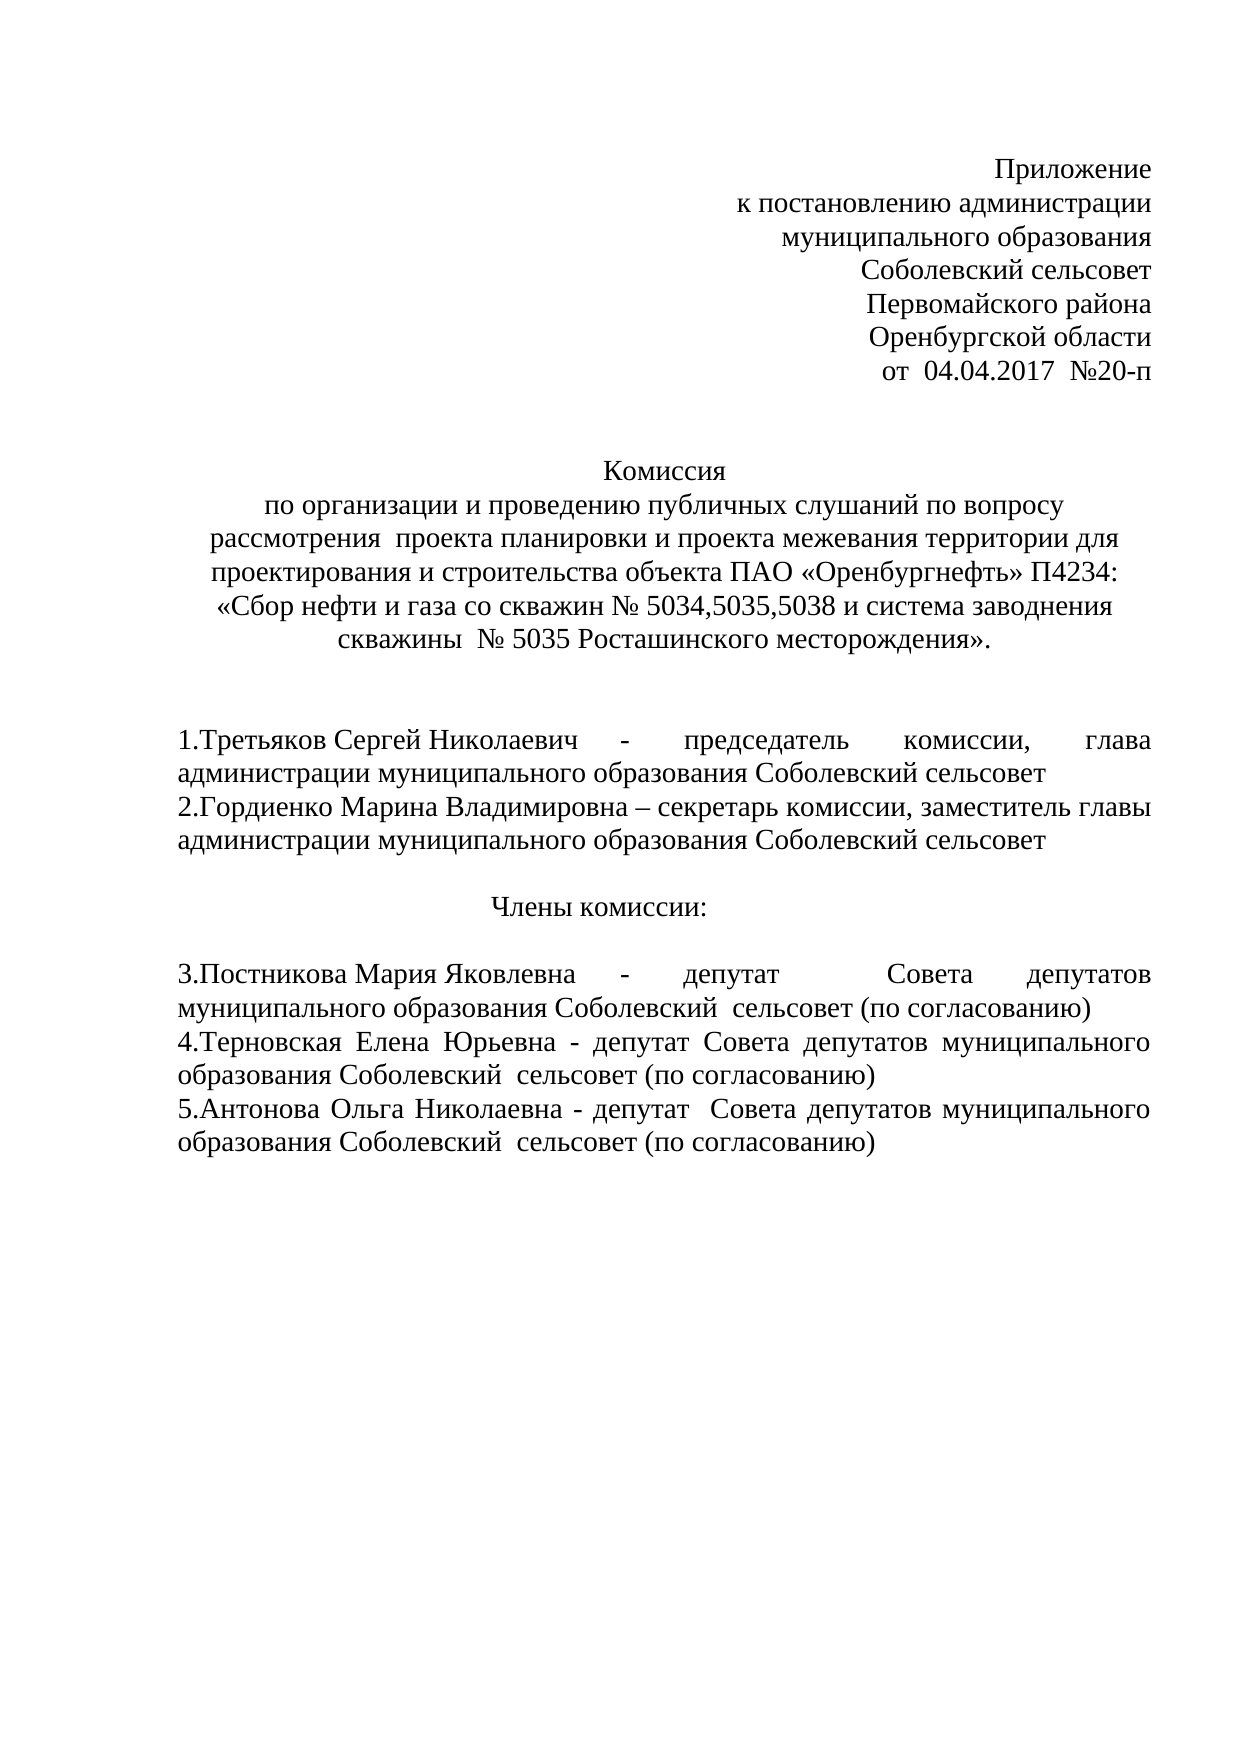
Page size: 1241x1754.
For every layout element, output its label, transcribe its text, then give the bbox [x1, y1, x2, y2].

text 5.Антонова Ольга Николаевна - депутат Совета депутатов муниципального образования Соболевский сельсовет (по согласованию) [177, 1091, 1152, 1158]
text от 04.04.2017 №20-п [177, 353, 1152, 386]
text Члены комиссии: [177, 889, 1152, 923]
text Приложение [177, 152, 1152, 185]
text 4.Терновская Елена Юрьевна - депутат Совета депутатов муниципального образования Соболевский сельсовет (по согласованию) [177, 1024, 1152, 1091]
text 1.Третьяков Сергей Николаевич - председатель комиссии, глава администрации муниципального образования Соболевский сельсовет [177, 722, 1152, 789]
text Комиссия [177, 453, 1152, 487]
text 2.Гордиенко Марина Владимировна – секретарь комиссии, заместитель главы администрации муниципального образования Соболевский сельсовет [177, 789, 1152, 856]
text муниципального образования [177, 219, 1152, 252]
text к постановлению администрации [177, 185, 1152, 219]
text 3.Постникова Мария Яковлевна - депутат Совета депутатов муниципального образования Соболевский сельсовет (по согласованию) [177, 957, 1152, 1024]
text Оренбургской области [177, 319, 1152, 353]
text по организации и проведению публичных слушаний по вопросу рассмотрения проекта планировки и проекта межевания территории для проектирования и строительства объекта ПАО «Оренбургнефть» П4234: «Сбор нефти и газа со скважин № 5034,5035,5038 и система заводнения скважины № 5035 Росташинского месторождения». [177, 487, 1152, 655]
text Первомайского района [177, 286, 1152, 319]
text Соболевский сельсовет [177, 252, 1152, 286]
